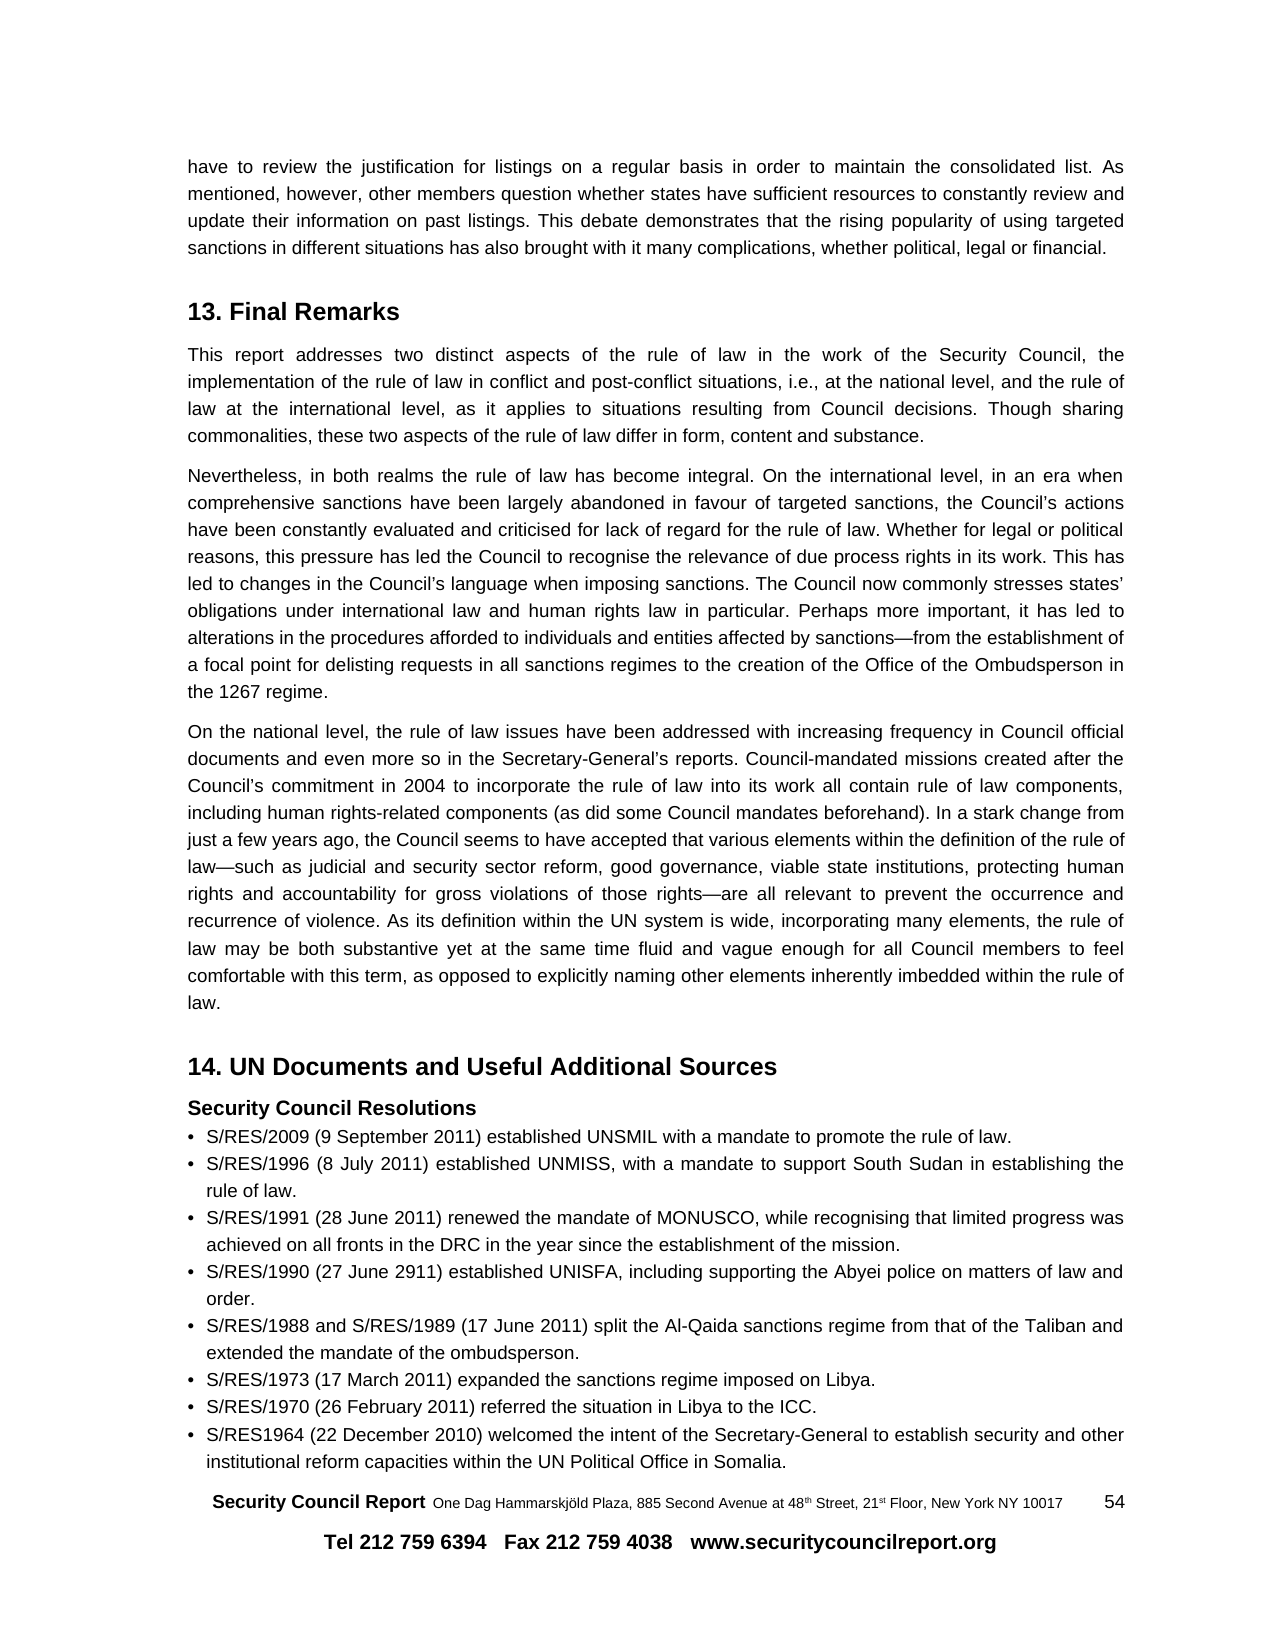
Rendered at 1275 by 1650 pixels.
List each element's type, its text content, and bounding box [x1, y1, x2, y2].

text • S/RES/1991 (28 June 2011) renewed the mandate of MONUSCO, while recognising that limited progress was achieved on all fronts in the DRC in the year since the establishment of the mission. [187, 1201, 1125, 1255]
text 13. Final Remarks [187, 297, 1125, 326]
text This report addresses two distinct aspects of the rule of law in the work of the Security Council, the implementation of the rule of law in conflict and post-conflict situations, i.e., at the national level, and the rule of law at the international level, as it applies to situations resulting from Council decisions. Though sharing commonalities, these two aspects of the rule of law differ in form, content and substance. [187, 338, 1125, 446]
text • S/RES/1990 (27 June 2911) established UNISFA, including supporting the Abyei police on matters of law and order. [187, 1255, 1125, 1309]
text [187, 150, 1125, 258]
text • S/RES/1973 (17 March 2011) expanded the sanctions regime imposed on Libya. [187, 1364, 1125, 1391]
text • S/RES/1996 (8 July 2011) established UNMISS, with a mandate to support South Sudan in establishing the rule of law. [187, 1147, 1125, 1201]
text Nevertheless, in both realms the rule of law has become integral. On the international level, in an era when comprehensive sanctions have been largely abandoned in favour of targeted sanctions, the Council’s actions have been constantly evaluated and criticised for lack of regard for the rule of law. Whether for legal or political reasons, this pressure has led the Council to recognise the relevance of due process rights in its work. This has led to changes in the Council’s language when imposing sanctions. The Council now commonly stresses states’ obligations under international law and human rights law in particular. Perhaps more important, it has led to alterations in the procedures afforded to individuals and entities affected by sanctions—from the establishment of a focal point for delisting requests in all sanctions regimes to the creation of the Office of the Ombudsperson in the 1267 regime. [187, 459, 1125, 703]
text • S/RES1964 (22 December 2010) welcomed the intent of the Secretary-General to establish security and other institutional reform capacities within the UN Political Office in Somalia. [187, 1418, 1125, 1472]
text • S/RES/1970 (26 February 2011) referred the situation in Libya to the ICC. [187, 1391, 1125, 1418]
text On the national level, the rule of law issues have been addressed with increasing frequency in Council official documents and even more so in the Secretary-General’s reports. Council-mandated missions created after the Council’s commitment in 2004 to incorporate the rule of law into its work all contain rule of law components, including human rights-related components (as did some Council mandates beforehand). In a stark change from just a few years ago, the Council seems to have accepted that various elements within the definition of the rule of law—such as judicial and security sector reform, good governance, viable state institutions, protecting human rights and accountability for gross violations of those rights—are all relevant to prevent the occurrence and recurrence of violence. As its definition within the UN system is wide, incorporating many elements, the rule of law may be both substantive yet at the same time fluid and vague enough for all Council members to feel comfortable with this term, as opposed to explicitly naming other elements inherently imbedded within the rule of law. [187, 715, 1125, 1013]
text 14. UN Documents and Useful Additional Sources [187, 1052, 1125, 1080]
text Security Council Resolutions [187, 1093, 1125, 1120]
text • S/RES/2009 (9 September 2011) established UNSMIL with a mandate to promote the rule of law. [187, 1120, 1125, 1147]
text • S/RES/1988 and S/RES/1989 (17 June 2011) split the Al-Qaida sanctions regime from that of the Taliban and extended the mandate of the ombudsperson. [187, 1309, 1125, 1364]
